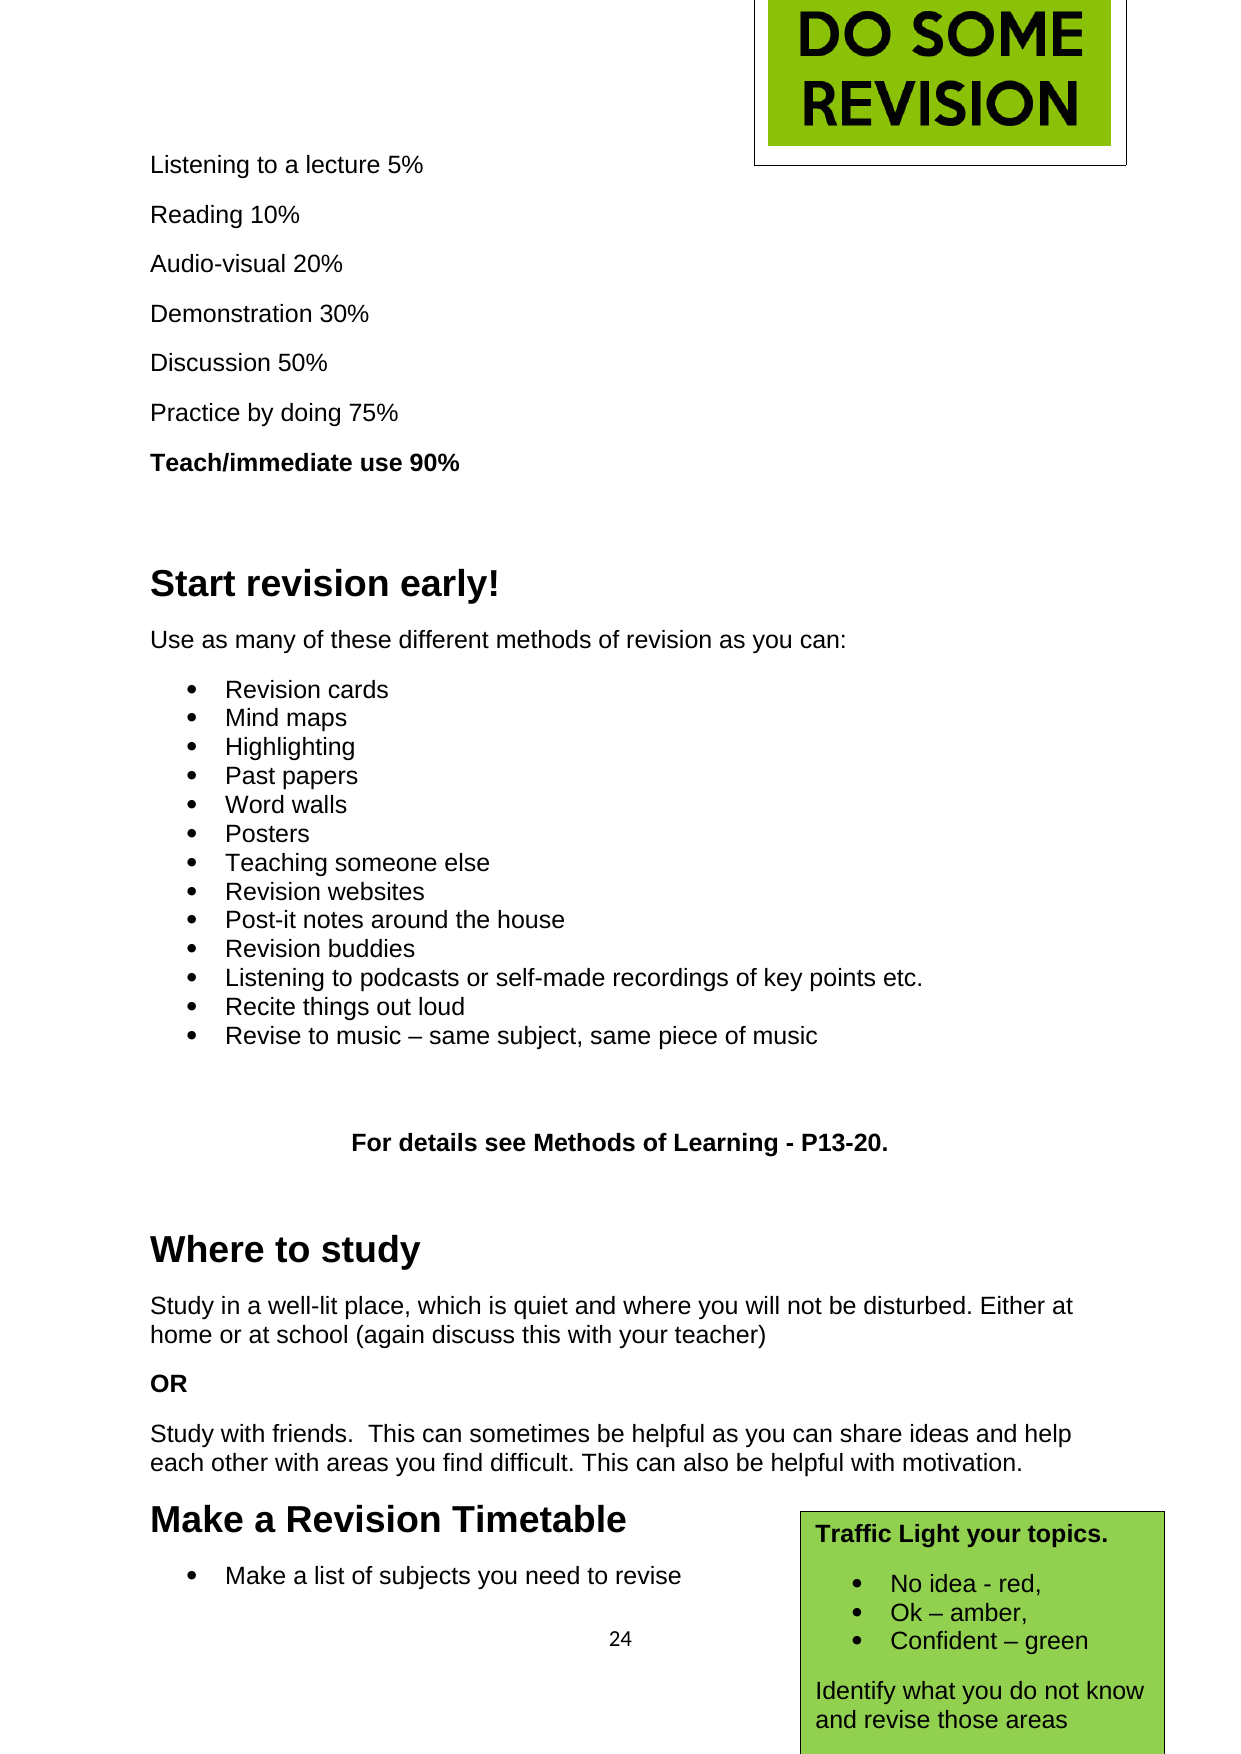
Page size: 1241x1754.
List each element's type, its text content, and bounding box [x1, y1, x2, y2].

text Start revision early! [150, 561, 1090, 604]
text Listening to a lecture 5% [150, 150, 1090, 179]
list Listening to podcasts or self-made recordings of key points etc. [187, 963, 1090, 992]
list Word walls [187, 790, 1090, 819]
list Mind maps [187, 703, 1090, 732]
text Audio-visual 20% [150, 249, 1090, 278]
text OR [150, 1369, 1090, 1398]
list Past papers [187, 761, 1090, 790]
list Posters [187, 819, 1090, 848]
list Make a Revision Timetable [150, 1497, 1090, 1541]
list Post-it notes around the house [187, 905, 1090, 934]
text Demonstration 30% [150, 299, 1090, 327]
list Make a list of subjects you need to revise [187, 1561, 785, 1590]
list Revision buddies [187, 934, 1090, 963]
text Use as many of these different methods of revision as you can: [150, 625, 1090, 654]
text Where to study [150, 1227, 1090, 1270]
text Teach/immediate use 90% [150, 447, 1090, 476]
list Revision websites [187, 877, 1090, 905]
text Reading 10% [150, 199, 1090, 228]
text Study with friends. This can sometimes be helpful as you can share ideas and help each other with areas you find difficult. This can also be helpful with motivation. [150, 1419, 1090, 1477]
list Teaching someone else [187, 848, 1090, 877]
text Discussion 50% [150, 348, 1090, 377]
list Revise to music – same subject, same piece of music [187, 1021, 1090, 1050]
picture [768, 0, 1111, 146]
list Recite things out loud [187, 992, 1090, 1021]
text Study in a well-lit place, which is quiet and where you will not be disturbed. Either at home or at school (again discuss this with your teacher) [150, 1291, 1090, 1349]
list Highlighting [187, 732, 1090, 761]
list Revision cards [187, 674, 1090, 703]
text Practice by doing 75% [150, 398, 1090, 427]
text For details see Methods of Learning - P13-20. [150, 1128, 1090, 1157]
